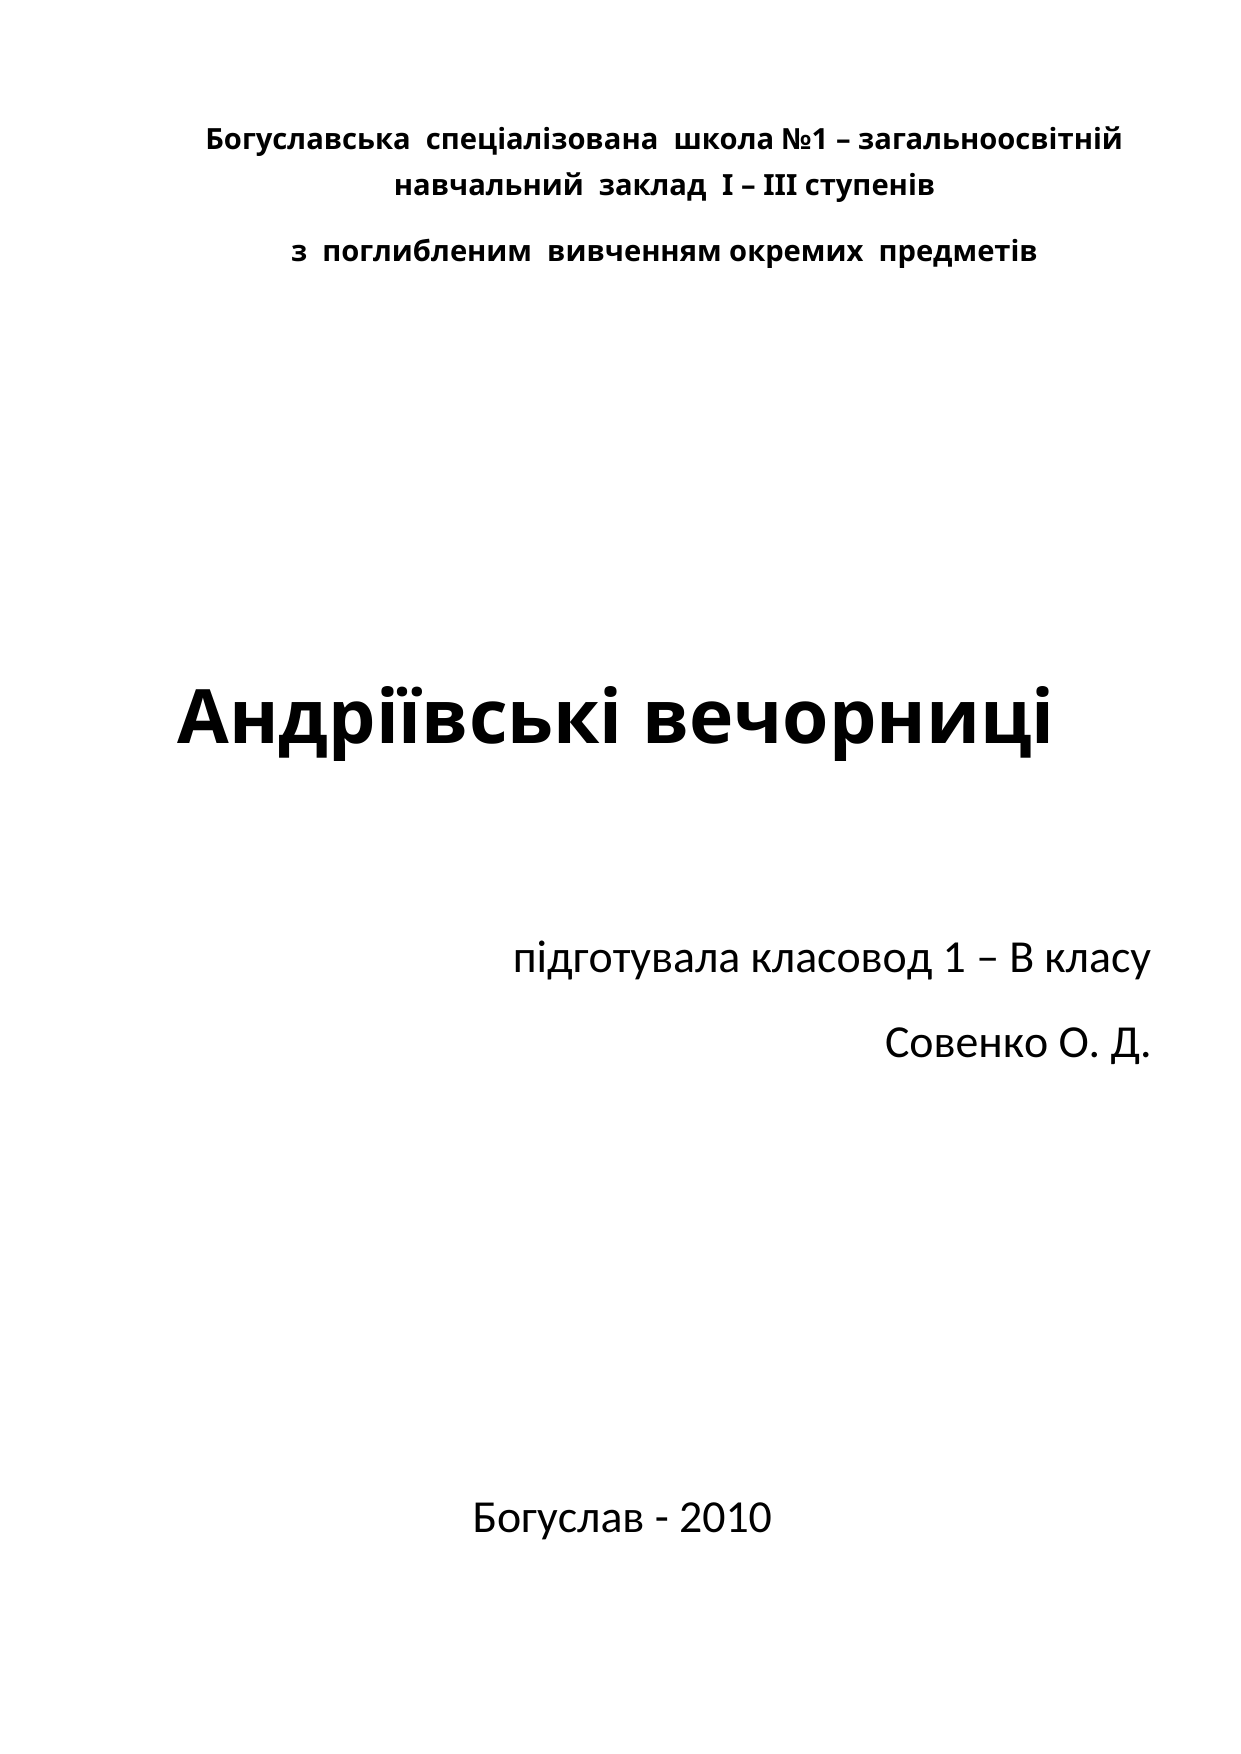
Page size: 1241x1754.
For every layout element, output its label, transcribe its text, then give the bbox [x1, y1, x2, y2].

text Богуславська спеціалізована школа №1 – загальноосвітній навчальний заклад I – III ступенів [177, 118, 1152, 203]
text Богуслав - 2010 [472, 1488, 1152, 1544]
text з поглибленим вивченням окремих предметів [177, 230, 1152, 270]
text Андріївські вечорниці [177, 663, 1152, 765]
text Совенко О. Д. [177, 1013, 1152, 1069]
text підготувала класовод 1 – В класу [177, 928, 1152, 983]
